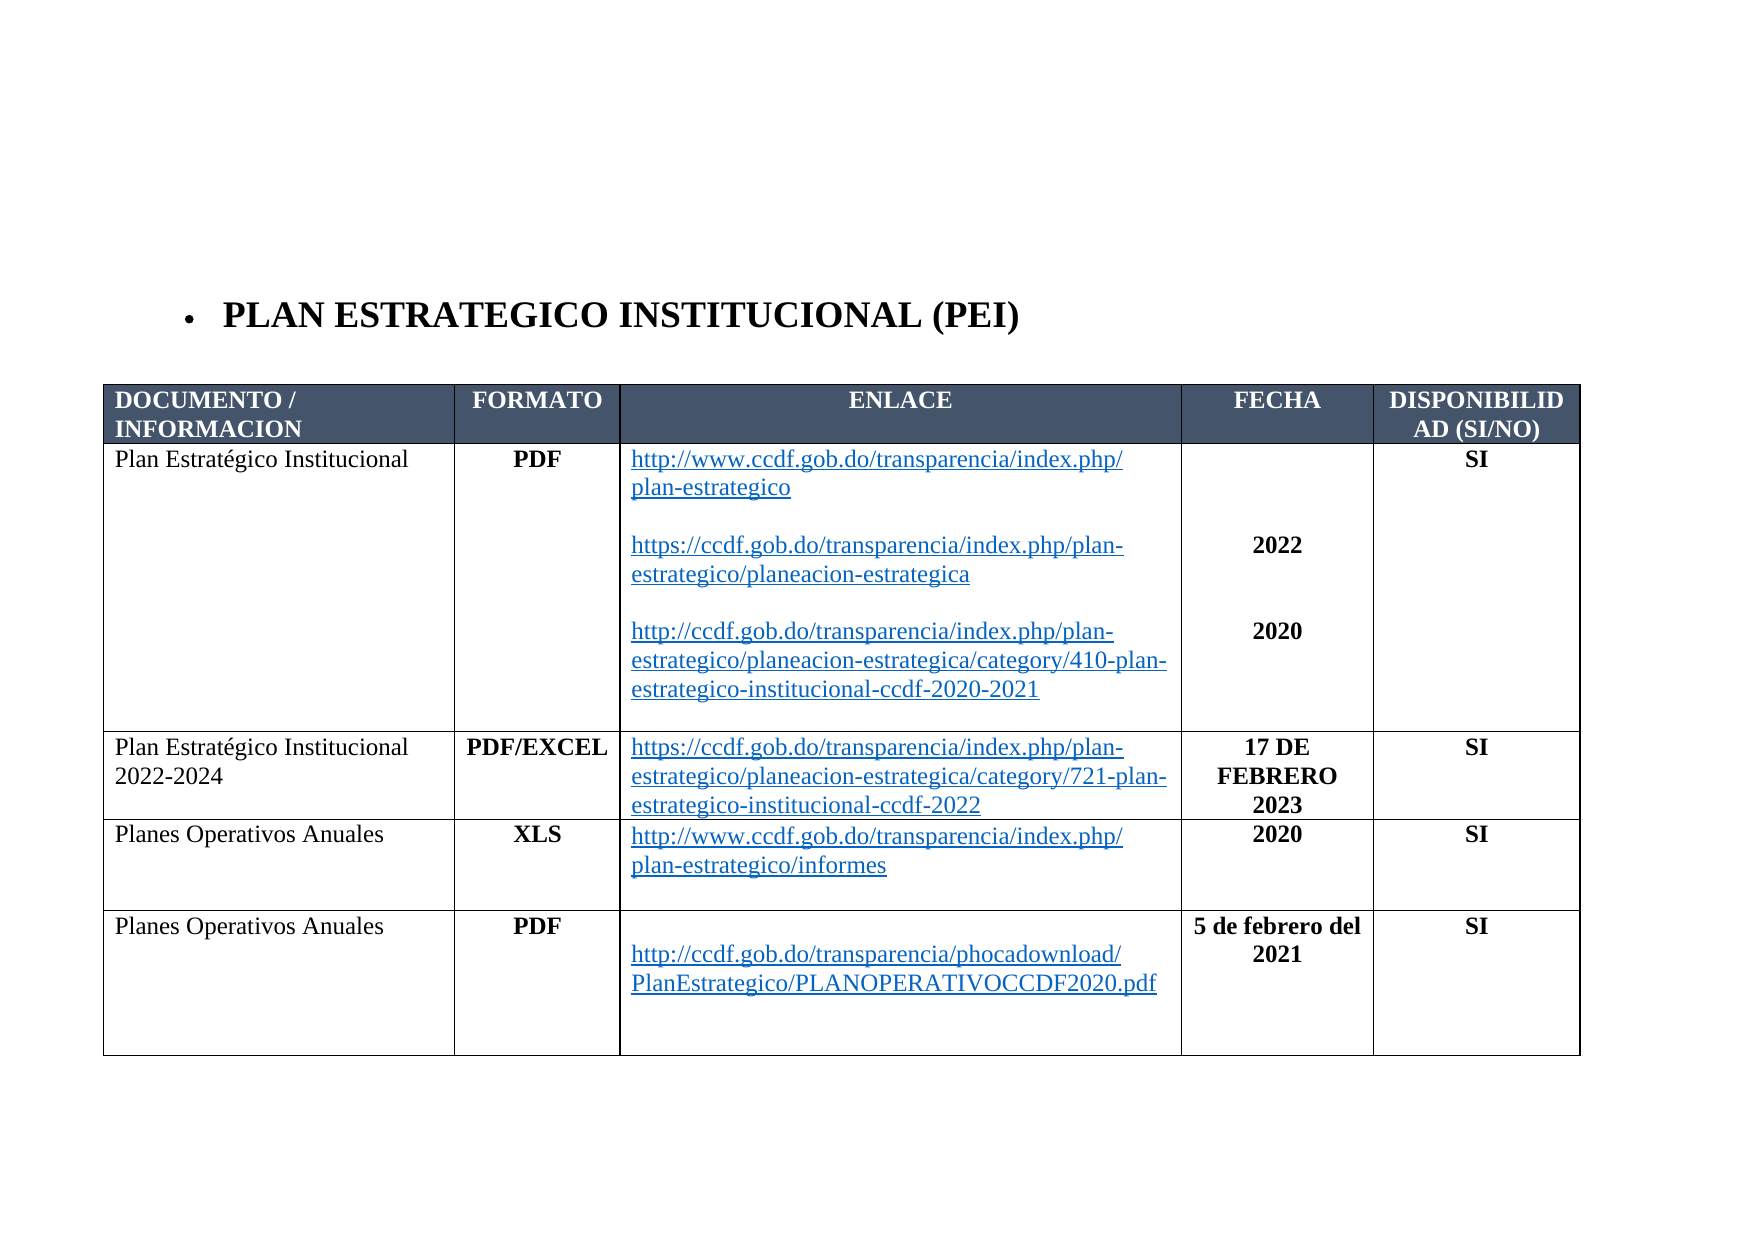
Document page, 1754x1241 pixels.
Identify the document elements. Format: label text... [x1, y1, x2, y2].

table_cell SI [1374, 911, 1579, 1054]
table_header ENLACE [621, 385, 1181, 443]
table_header FORMATO [455, 385, 619, 443]
table_cell http://www.ccdf.gob.do/transparencia/index.php/plan-estrategico https://ccdf.gob.do/transparencia/index.php/plan-estrategico/planeacion-estrategica http://ccdf.gob.do/transparencia/index.php/plan-estrategico/planeacion-estrategica/category/410-plan-estrategico-institucional-ccdf-2020-2021 [621, 444, 1181, 731]
list PLAN ESTRATEGICO INSTITUCIONAL (PEI) [185, 292, 1606, 335]
table_cell Planes Operativos Anuales [104, 911, 454, 1054]
table_header DOCUMENTO / INFORMACION [104, 385, 454, 443]
table_header DISPONIBILIDAD (SI/NO) [1374, 385, 1579, 443]
table_cell PDF [455, 444, 619, 731]
table_cell https://ccdf.gob.do/transparencia/index.php/plan-estrategico/planeacion-estrategica/category/721-plan-estrategico-institucional-ccdf-2022 [621, 732, 1181, 818]
table_cell Plan Estratégico Institucional [104, 444, 454, 731]
table_cell Planes Operativos Anuales [104, 820, 454, 910]
table_cell http://ccdf.gob.do/transparencia/phocadownload/PlanEstrategico/PLANOPERATIVOCCDF2020.pdf [621, 911, 1181, 1054]
table_cell PDF [455, 911, 619, 1054]
table_cell 2020 [1182, 820, 1373, 910]
table_cell http://www.ccdf.gob.do/transparencia/index.php/plan-estrategico/informes [621, 820, 1181, 910]
table_header FECHA [1182, 385, 1373, 443]
table_cell 5 de febrero del 2021 [1182, 911, 1373, 1054]
table_cell XLS [455, 820, 619, 910]
table_cell SI [1374, 820, 1579, 910]
table_cell SI [1374, 444, 1579, 731]
table_cell 17 DE FEBRERO 2023 [1182, 732, 1373, 818]
table_cell 2022 2020 [1182, 444, 1373, 731]
table_cell PDF/EXCEL [455, 732, 619, 818]
table_cell SI [1374, 732, 1579, 818]
table_cell Plan Estratégico Institucional 2022-2024 [104, 732, 454, 818]
